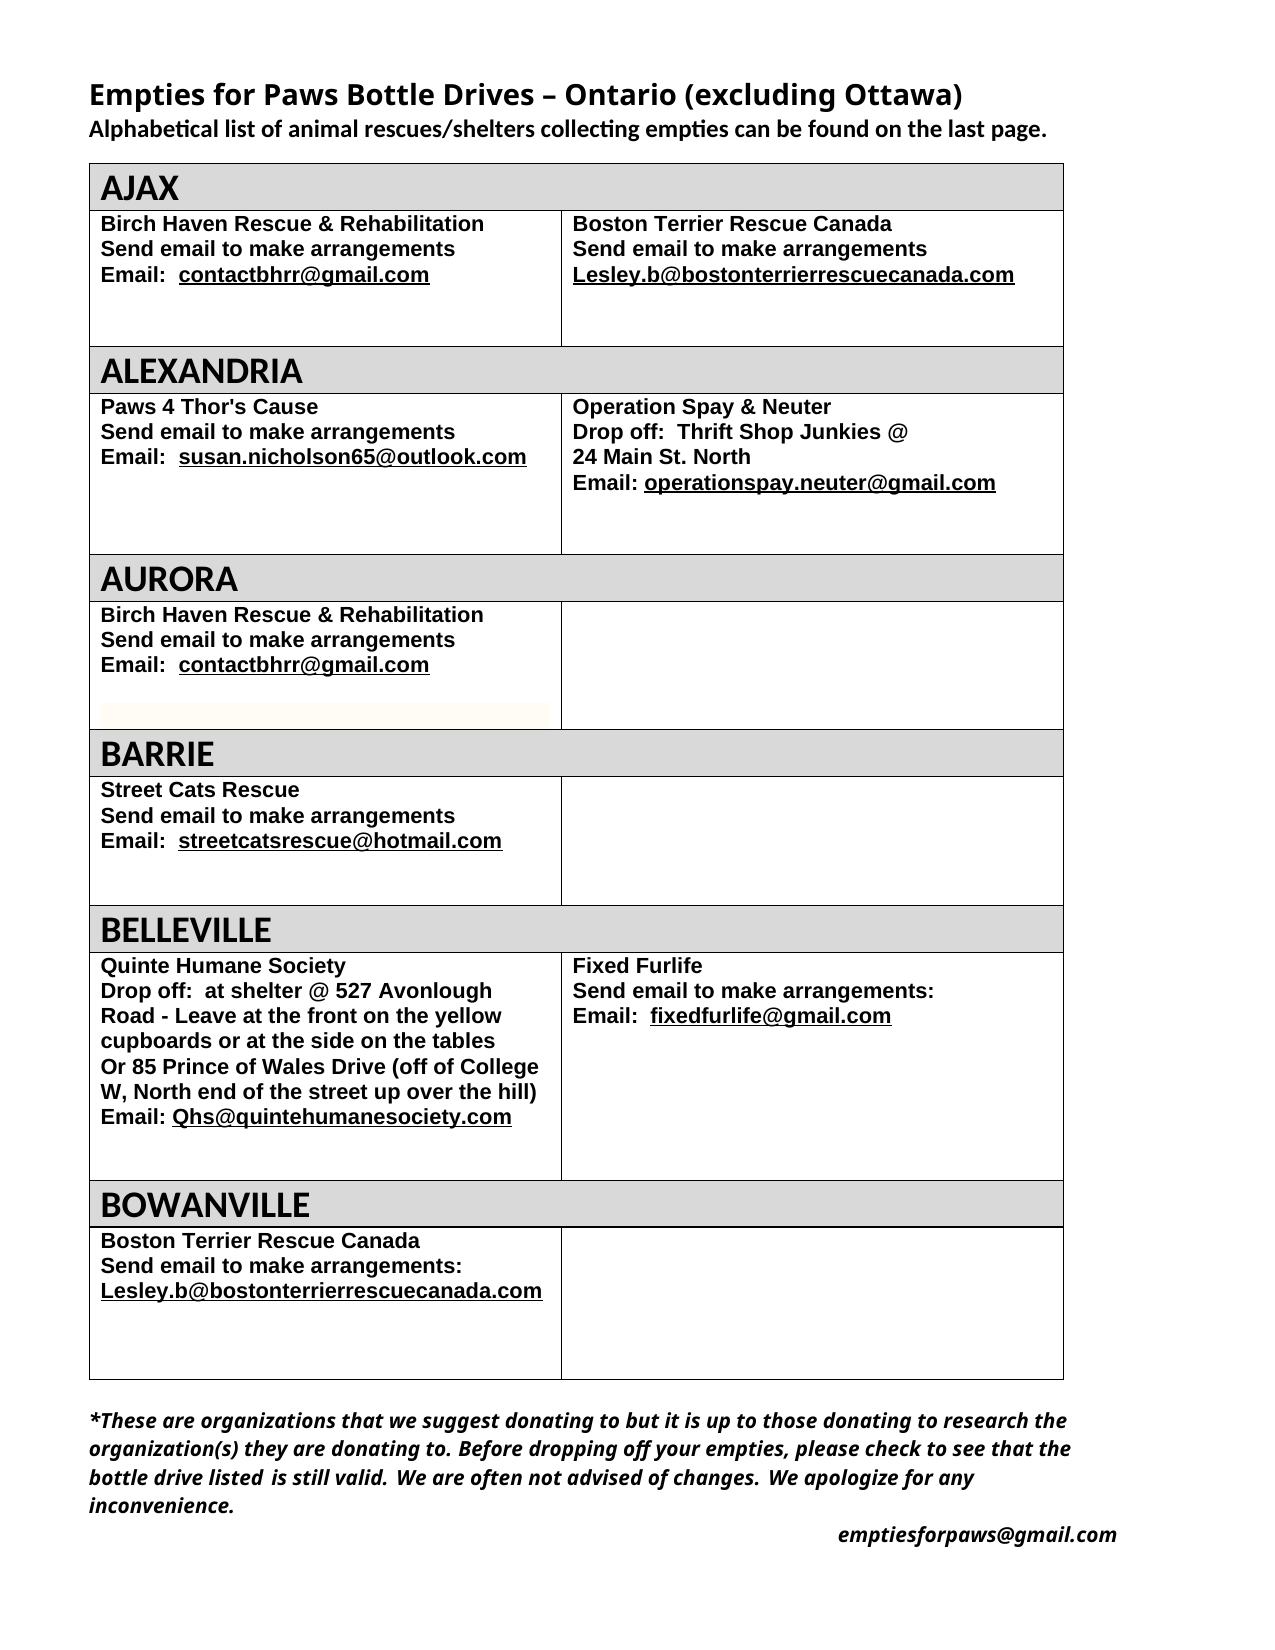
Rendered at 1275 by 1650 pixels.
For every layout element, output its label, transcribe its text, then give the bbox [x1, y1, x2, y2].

table_cell Quinte Humane Society Drop off: at shelter @ 527 Avonlough Road - Leave at the front on the yellow cupboards or at the side on the tables Or 85 Prince of Wales Drive (off of College W, North end of the street up over the hill) Email: Qhs@quintehumanesociety.com [90, 953, 561, 1179]
table_cell BARRIE [90, 730, 1063, 776]
table_cell Boston Terrier Rescue Canada Send email to make arrangements: Lesley.b@bostonterrierrescuecanada.com [90, 1228, 561, 1379]
text Alphabetical list of animal rescues/shelters collecting empties can be found on the last page. [89, 113, 1125, 144]
table_cell Street Cats Rescue Send email to make arrangements Email: streetcatsrescue@hotmail.com [90, 777, 561, 905]
table_cell Birch Haven Rescue & Rehabilitation Send email to make arrangements Email: contactbhrr@gmail.com [90, 602, 561, 729]
table_cell Boston Terrier Rescue Canada Send email to make arrangements Lesley.b@bostonterrierrescuecanada.com [562, 211, 1063, 346]
table_cell Birch Haven Rescue & Rehabilitation Send email to make arrangements Email: contactbhrr@gmail.com [90, 211, 561, 346]
table_cell [562, 1228, 1063, 1379]
table_cell Operation Spay & Neuter Drop off: Thrift Shop Junkies @ 24 Main St. North Email: operationspay.neuter@gmail.com [562, 394, 1063, 554]
table_cell ALEXANDRIA [90, 347, 1063, 393]
table_cell [562, 777, 1063, 905]
table_header AJAX [90, 164, 1063, 210]
table_cell BELLEVILLE [90, 906, 1063, 952]
table_cell BOWANVILLE [90, 1181, 1063, 1226]
table_cell [562, 602, 1063, 729]
table_cell Fixed Furlife Send email to make arrangements: Email: fixedfurlife@gmail.com [562, 953, 1063, 1179]
table_cell Paws 4 Thor's Cause Send email to make arrangements Email: susan.nicholson65@outlook.com [90, 394, 561, 554]
table_cell AURORA [90, 555, 1063, 601]
